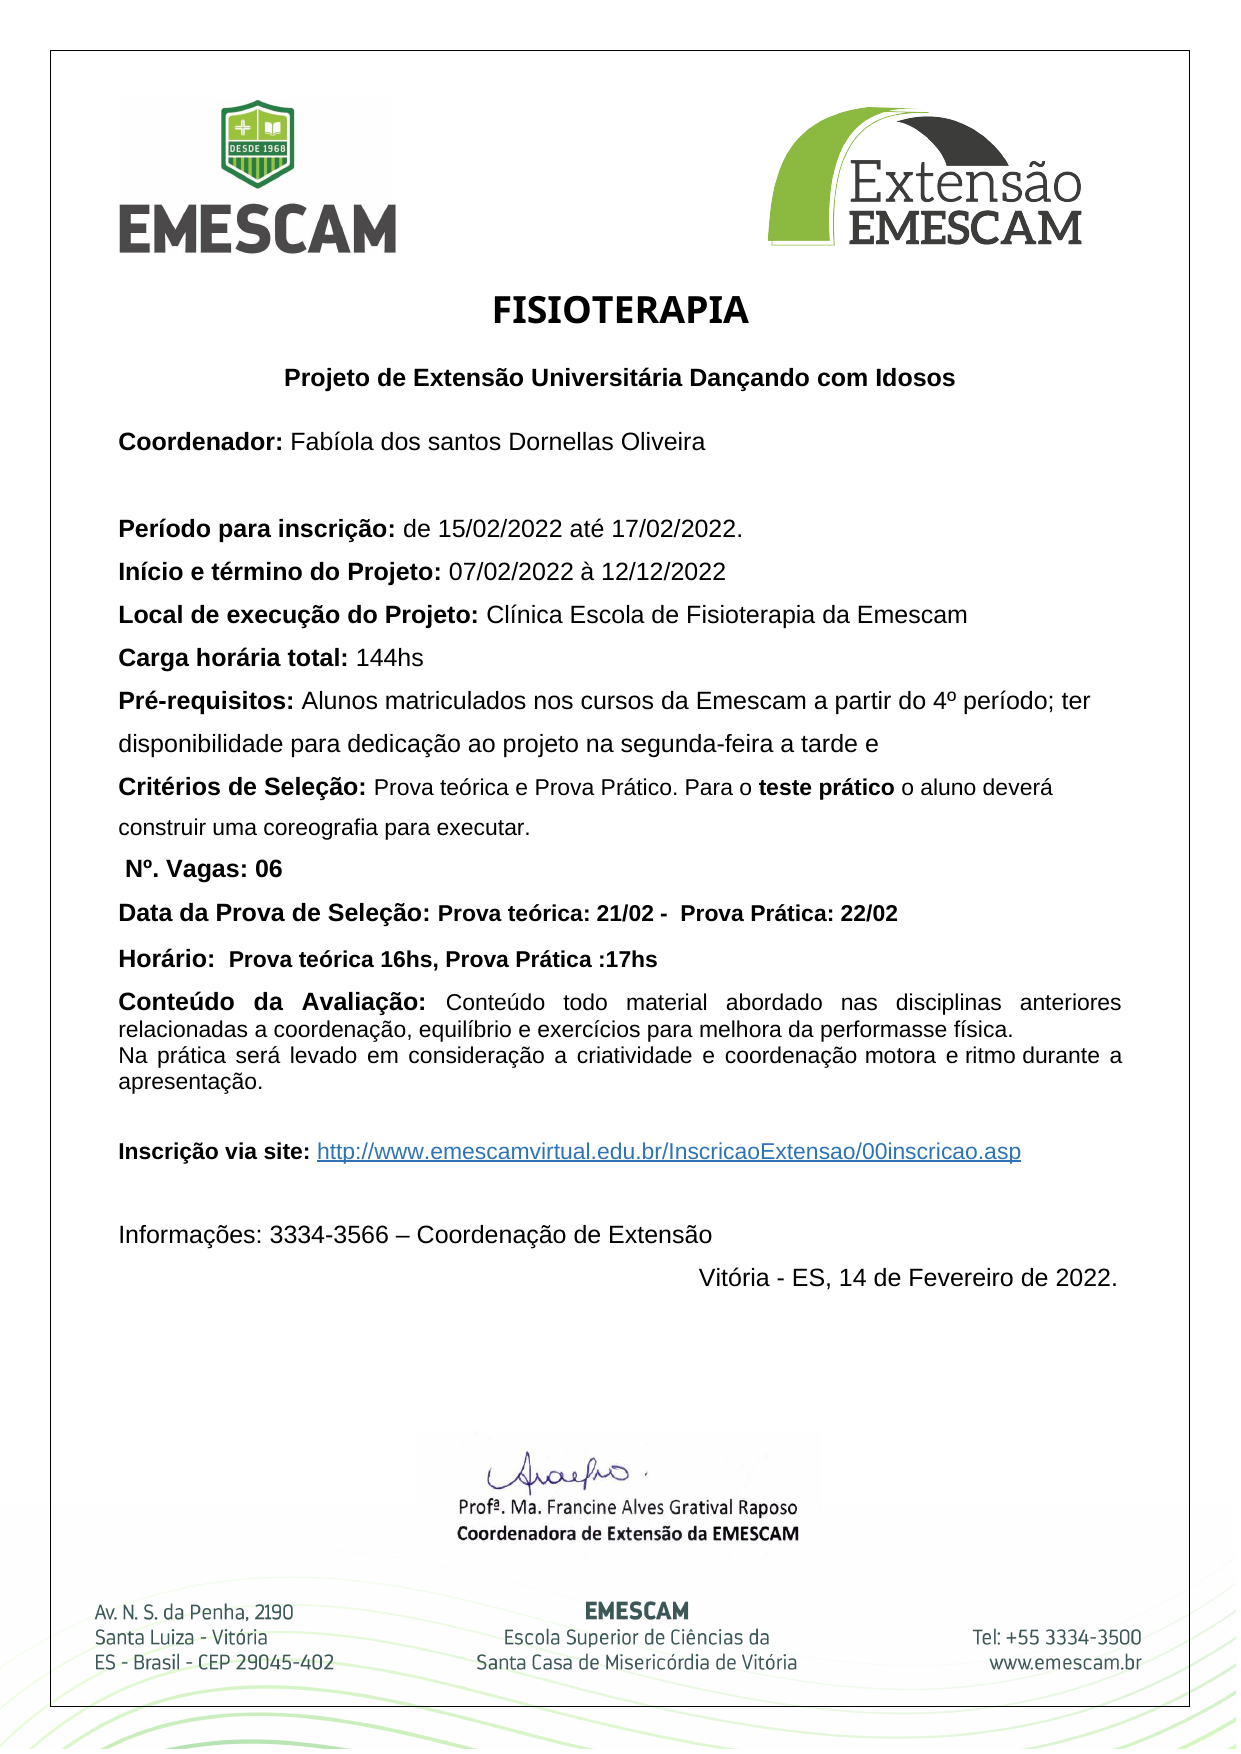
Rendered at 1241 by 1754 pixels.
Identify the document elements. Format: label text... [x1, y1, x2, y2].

text Período para inscrição: de 15/02/2022 até 17/02/2022. [118, 513, 1122, 542]
picture [118, 98, 397, 256]
text FISIOTERAPIA [118, 284, 1122, 335]
picture [51, 1431, 1189, 1706]
text Inscrição via site: http://www.emescamvirtual.edu.br/InscricaoExtensao/00inscricao.asp [118, 1138, 1122, 1164]
text Início e término do Projeto: 07/02/2022 à 12/12/2022 [118, 557, 449, 585]
text Coordenador: Fabíola dos santos Dornellas Oliveira [118, 427, 1122, 456]
text Horário: Prova teórica 16hs, Prova Prática :17hs [118, 944, 1122, 972]
picture [753, 88, 1096, 256]
text Vitória - ES, 14 de Fevereiro de 2022. [118, 1263, 1122, 1292]
text Conteúdo da Avaliação: Conteúdo todo material abordado nas disciplinas anteriores relacionadas a coordenação, equilíbrio e exercícios para melhora da performasse física. [118, 987, 1122, 1042]
text Projeto de Extensão Universitária Dançando com Idosos [118, 363, 1122, 392]
text Informações: 3334-3566 – Coordenação de Extensão [118, 1220, 1122, 1249]
text Critérios de Seleção: Prova teórica e Prova Prático. Para o teste prático o aluno deverá construir uma coreografia para executar. [118, 772, 1122, 841]
text Pré-requisitos: Alunos matriculados nos cursos da Emescam a partir do 4º período; ter disponibilidade para dedicação ao projeto na segunda-feira a tarde e [118, 686, 1122, 758]
text Na prática será levado em consideração a criatividade e coordenação motora e ritmo durante a apresentação. [118, 1042, 1122, 1094]
text Carga horária total: 144hs [118, 643, 1122, 672]
text Data da Prova de Seleção: Prova teórica: 21/02 - Prova Prática: 22/02 [118, 897, 1122, 928]
picture [0, 1505, 1237, 1749]
text Nº. Vagas: 06 [118, 854, 1122, 882]
text Local de execução do Projeto: Clínica Escola de Fisioterapia da Emescam [118, 600, 1122, 628]
text Início e término do Projeto: 07/02/2022 à 12/12/2022 [574, 557, 1122, 585]
